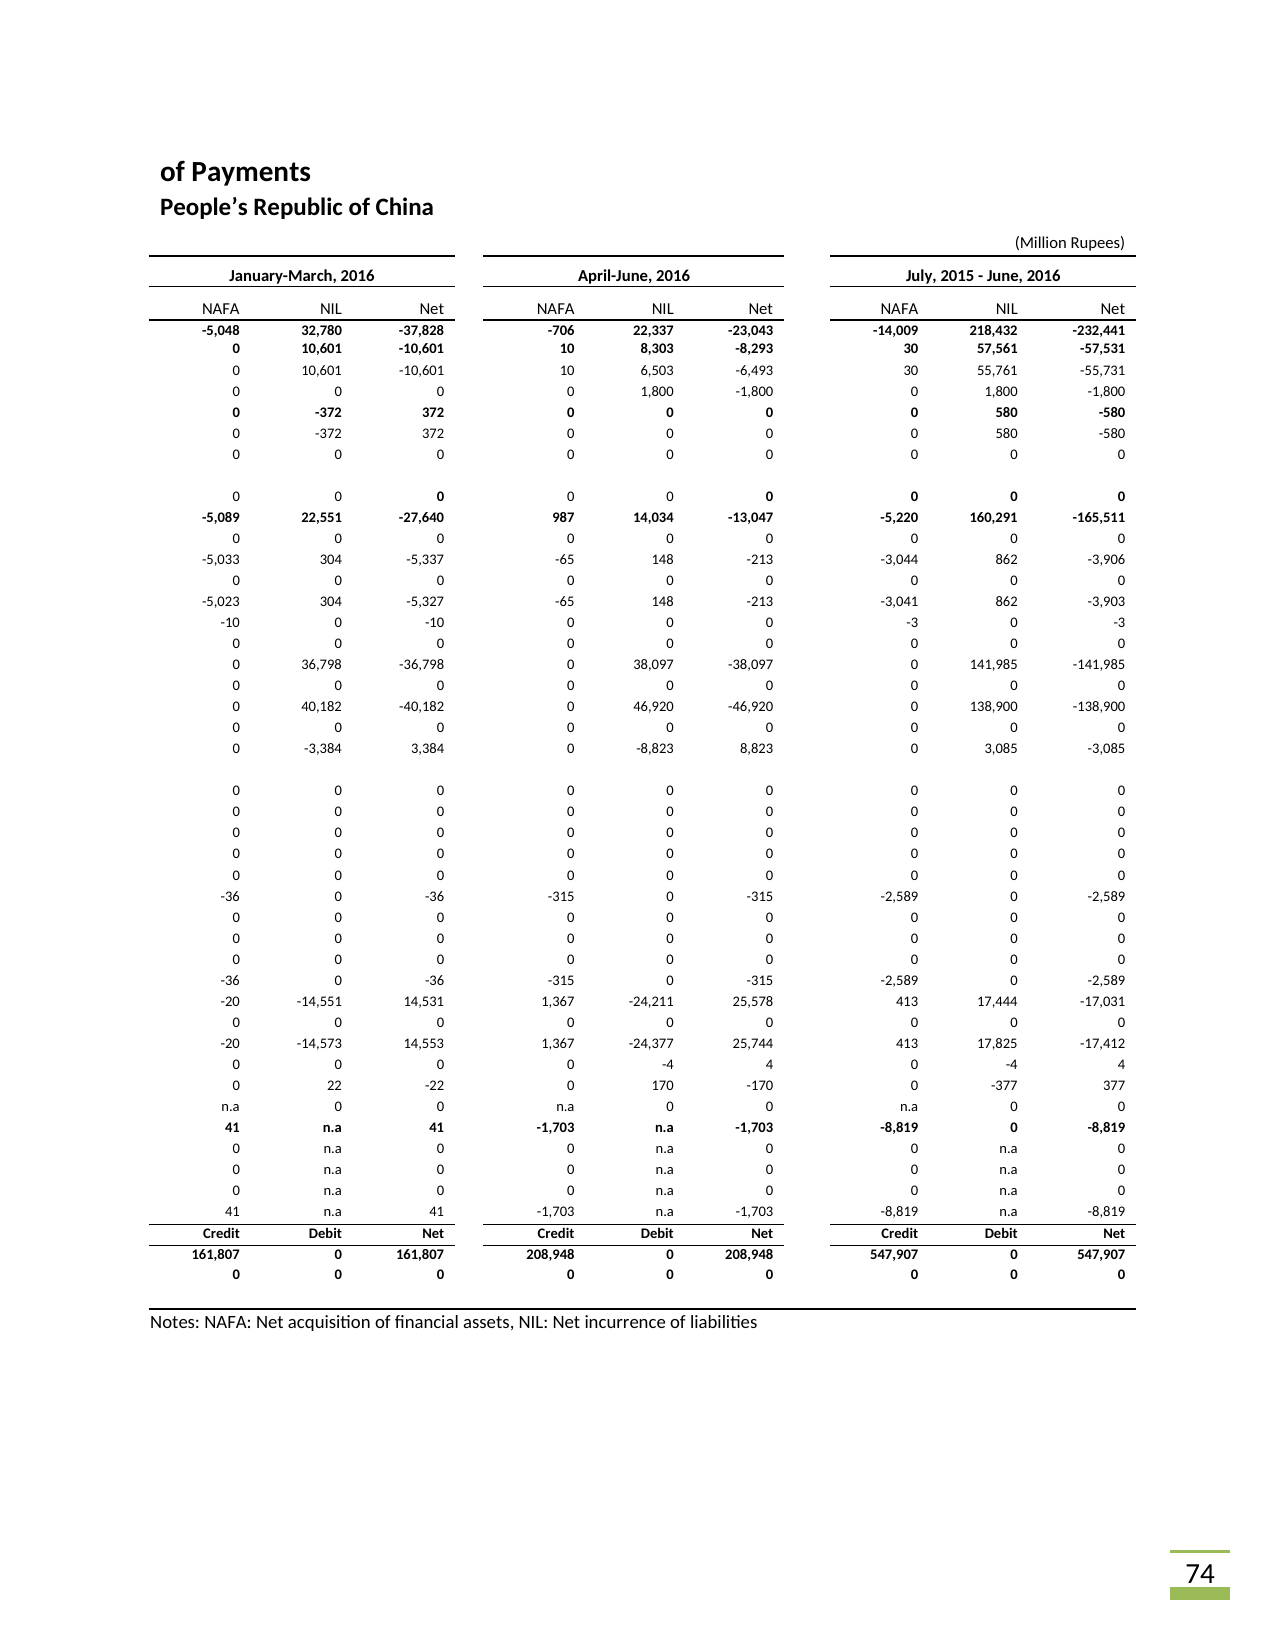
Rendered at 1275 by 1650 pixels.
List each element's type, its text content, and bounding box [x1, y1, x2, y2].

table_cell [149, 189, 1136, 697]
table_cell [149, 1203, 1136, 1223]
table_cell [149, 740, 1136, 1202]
text Notes: NAFA: Net acquisition of financial assets, NIL: Net incurrence of liabilities [150, 1310, 1125, 1333]
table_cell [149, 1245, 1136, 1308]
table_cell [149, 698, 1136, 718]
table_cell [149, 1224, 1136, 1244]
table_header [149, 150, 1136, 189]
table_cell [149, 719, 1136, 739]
